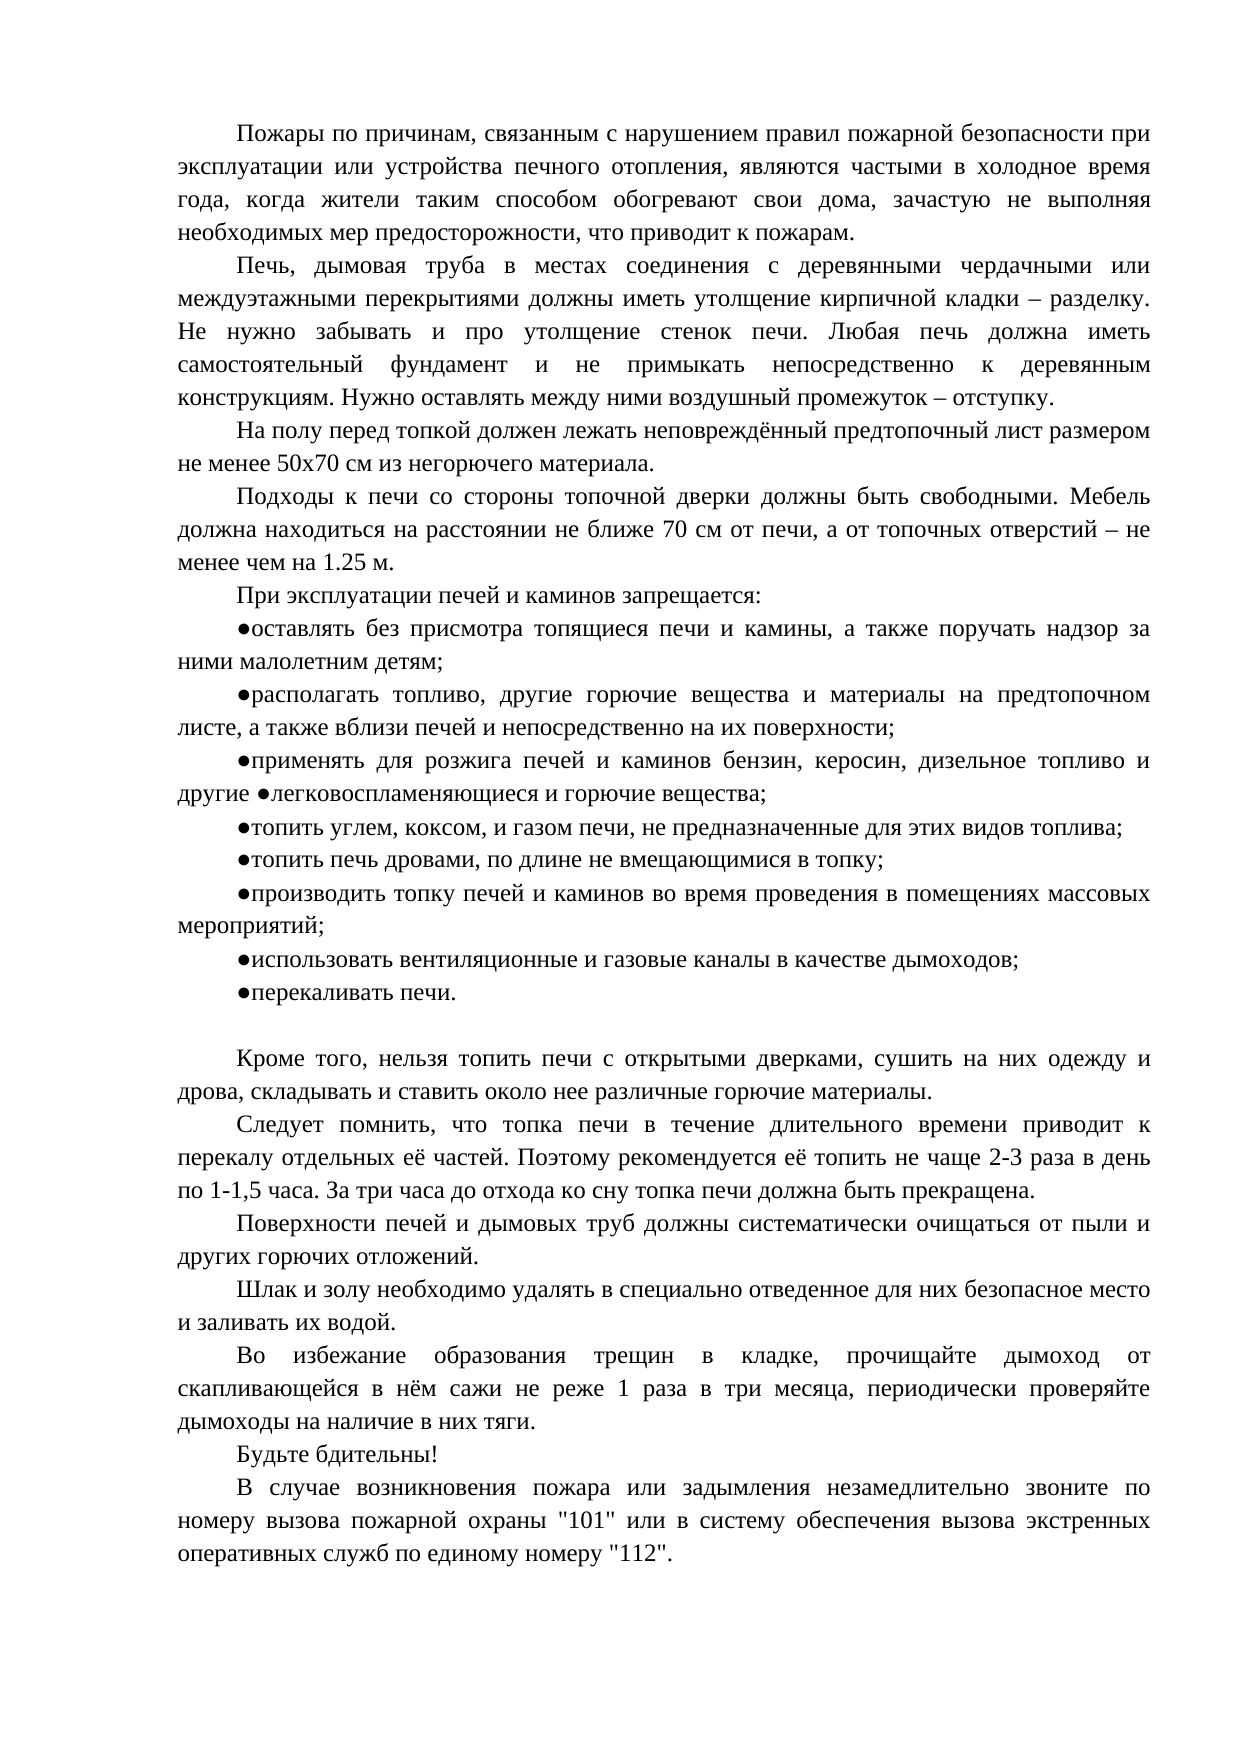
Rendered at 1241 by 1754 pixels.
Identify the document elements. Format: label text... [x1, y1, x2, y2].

text ●располагать топливо, другие горючие вещества и материалы на предтопочном листе, а также вблизи печей и непосредственно на их поверхности; [177, 679, 1152, 741]
text ●перекаливать печи. [177, 977, 1152, 1005]
text ●применять для розжига печей и каминов бензин, керосин, дизельное топливо и другие ●легковоспламеняющиеся и горючие вещества; [177, 746, 1152, 807]
text ●использовать вентиляционные и газовые каналы в качестве дымоходов; [177, 944, 1152, 972]
text На полу перед топкой должен лежать неповреждённый предтопочный лист размером не менее 50х70 см из негорючего материала. [177, 415, 1152, 477]
text Следует помнить, что топка печи в течение длительного времени приводит к перекалу отдельных её частей. Поэтому рекомендуется её топить не чаще 2-3 раза в день по 1-1,5 часа. За три часа до отхода ко сну топка печи должна быть прекращена. [177, 1109, 1152, 1203]
text Поверхности печей и дымовых труб должны систематически очищаться от пыли и других горючих отложений. [177, 1208, 1152, 1269]
text ●топить печь дровами, по длине не вмещающимися в топку; [177, 844, 1152, 873]
text ●оставлять без присмотра топящиеся печи и камины, а также поручать надзор за ними малолетним детям; [177, 613, 1152, 675]
text Во избежание образования трещин в кладке, прочищайте дымоход от скапливающейся в нём сажи не реже 1 раза в три месяца, периодически проверяйте дымоходы на наличие в них тяги. [177, 1340, 1152, 1435]
text В случае возникновения пожара или задымления незамедлительно звоните по номеру вызова пожарной охраны "101" или в систему обеспечения вызова экстренных оперативных служб по единому номеру "112". [177, 1472, 1152, 1567]
text Кроме того, нельзя топить печи с открытыми дверками, сушить на них одежду и дрова, складывать и ставить около нее различные горючие материалы. [177, 1043, 1152, 1104]
text Пожары по причинам, связанным с нарушением правил пожарной безопасности при эксплуатации или устройства печного отопления, являются частыми в холодное время года, когда жители таким способом обогревают свои дома, зачастую не выполняя необходимых мер предосторожности, что приводит к пожарам. [177, 118, 1152, 246]
text Шлак и золу необходимо удалять в специально отведенное для них безопасное место и заливать их водой. [177, 1274, 1152, 1336]
text ●топить углем, коксом, и газом печи, не предназначенные для этих видов топлива; [177, 812, 1152, 840]
text При эксплуатации печей и каминов запрещается: [177, 580, 1152, 609]
text Печь, дымовая труба в местах соединения с деревянными чердачными или междуэтажными перекрытиями должны иметь утолщение кирпичной кладки – разделку. Не нужно забывать и про утолщение стенок печи. Любая печь должна иметь самостоятельный фундамент и не примыкать непосредственно к деревянным конструкциям. Нужно оставлять между ними воздушный промежуток – отступку. [177, 250, 1152, 411]
text Подходы к печи со стороны топочной дверки должны быть свободными. Мебель должна находиться на расстоянии не ближе 70 см от печи, а от топочных отверстий – не менее чем на 1.25 м. [177, 481, 1152, 576]
text Будьте бдительны! [177, 1439, 1152, 1468]
text ●производить топку печей и каминов во время проведения в помещениях массовых мероприятий; [177, 878, 1152, 939]
